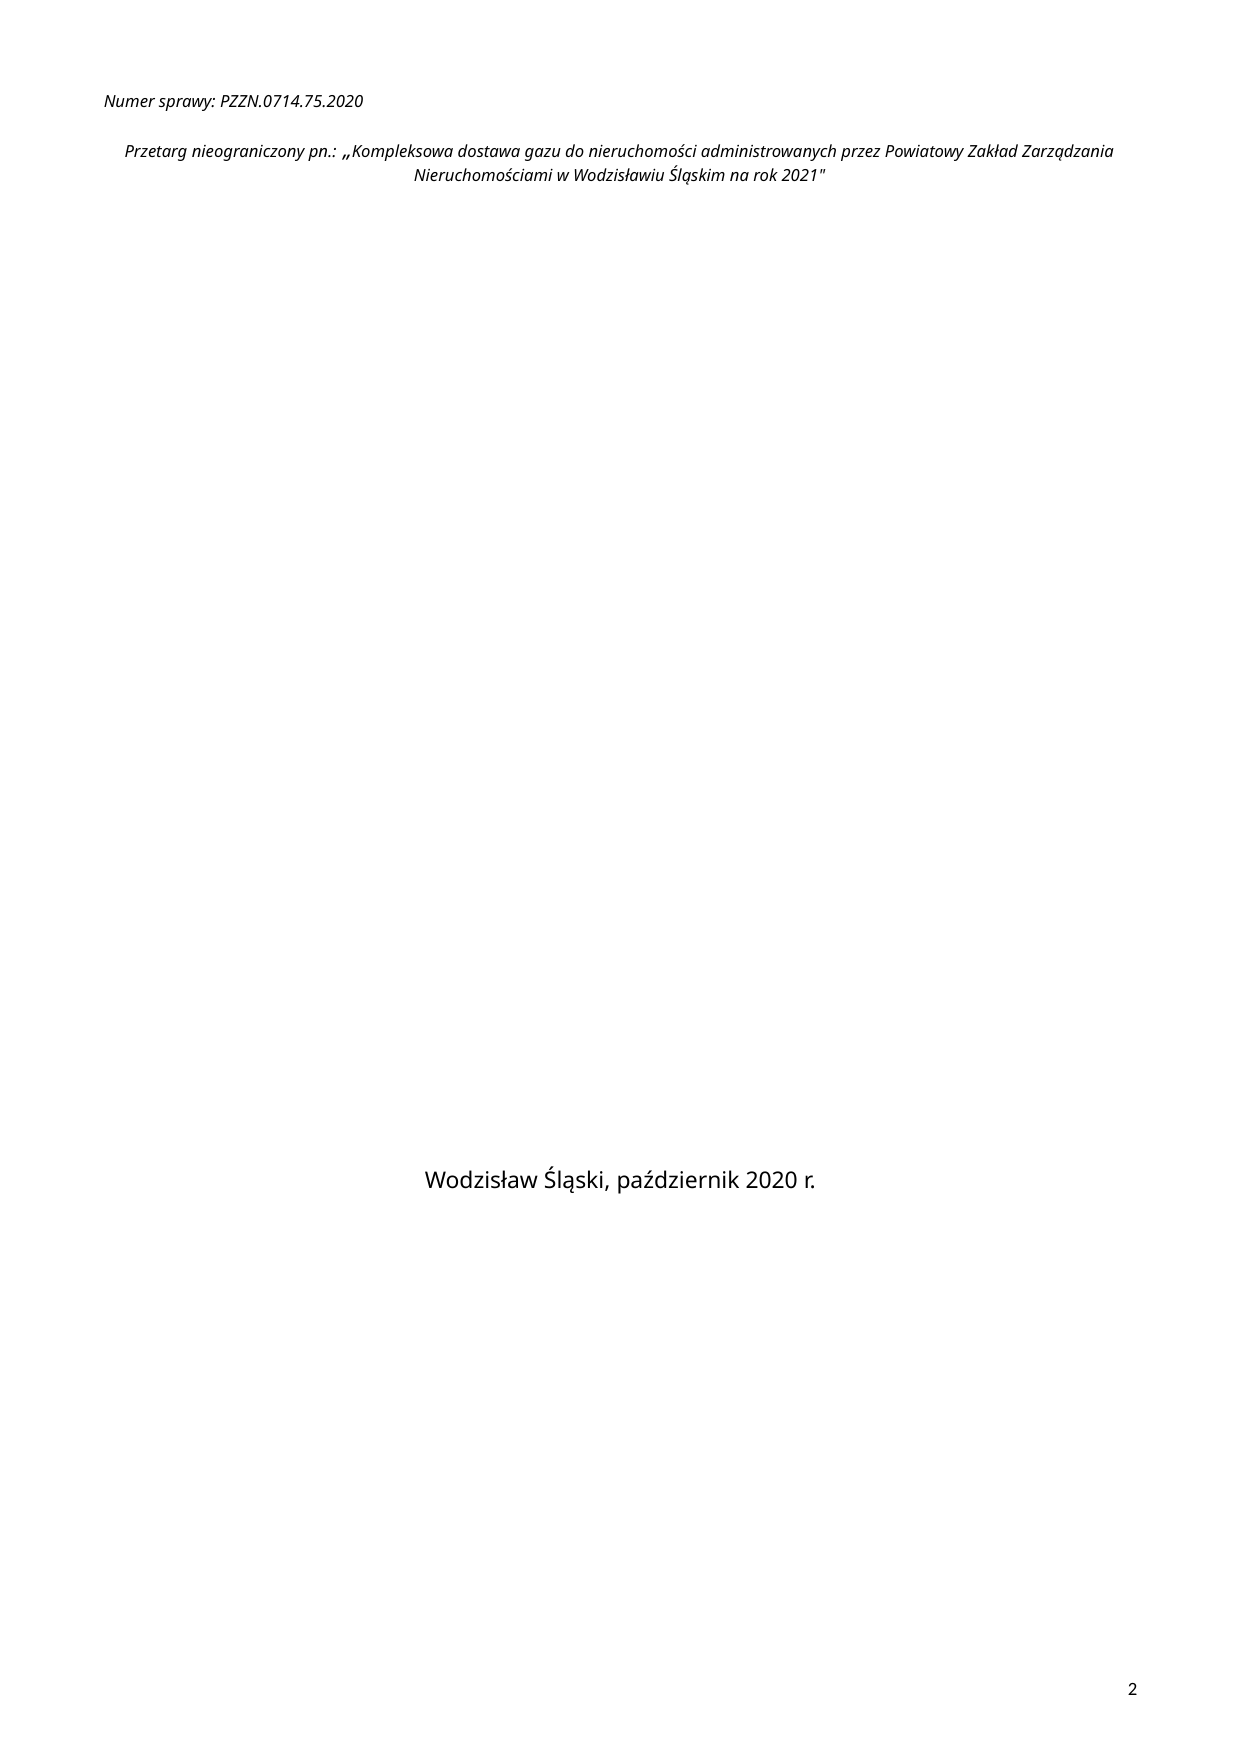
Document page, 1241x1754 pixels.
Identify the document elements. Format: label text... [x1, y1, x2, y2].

text Wodzisław Śląski, październik 2020 r. [103, 1164, 1137, 1195]
